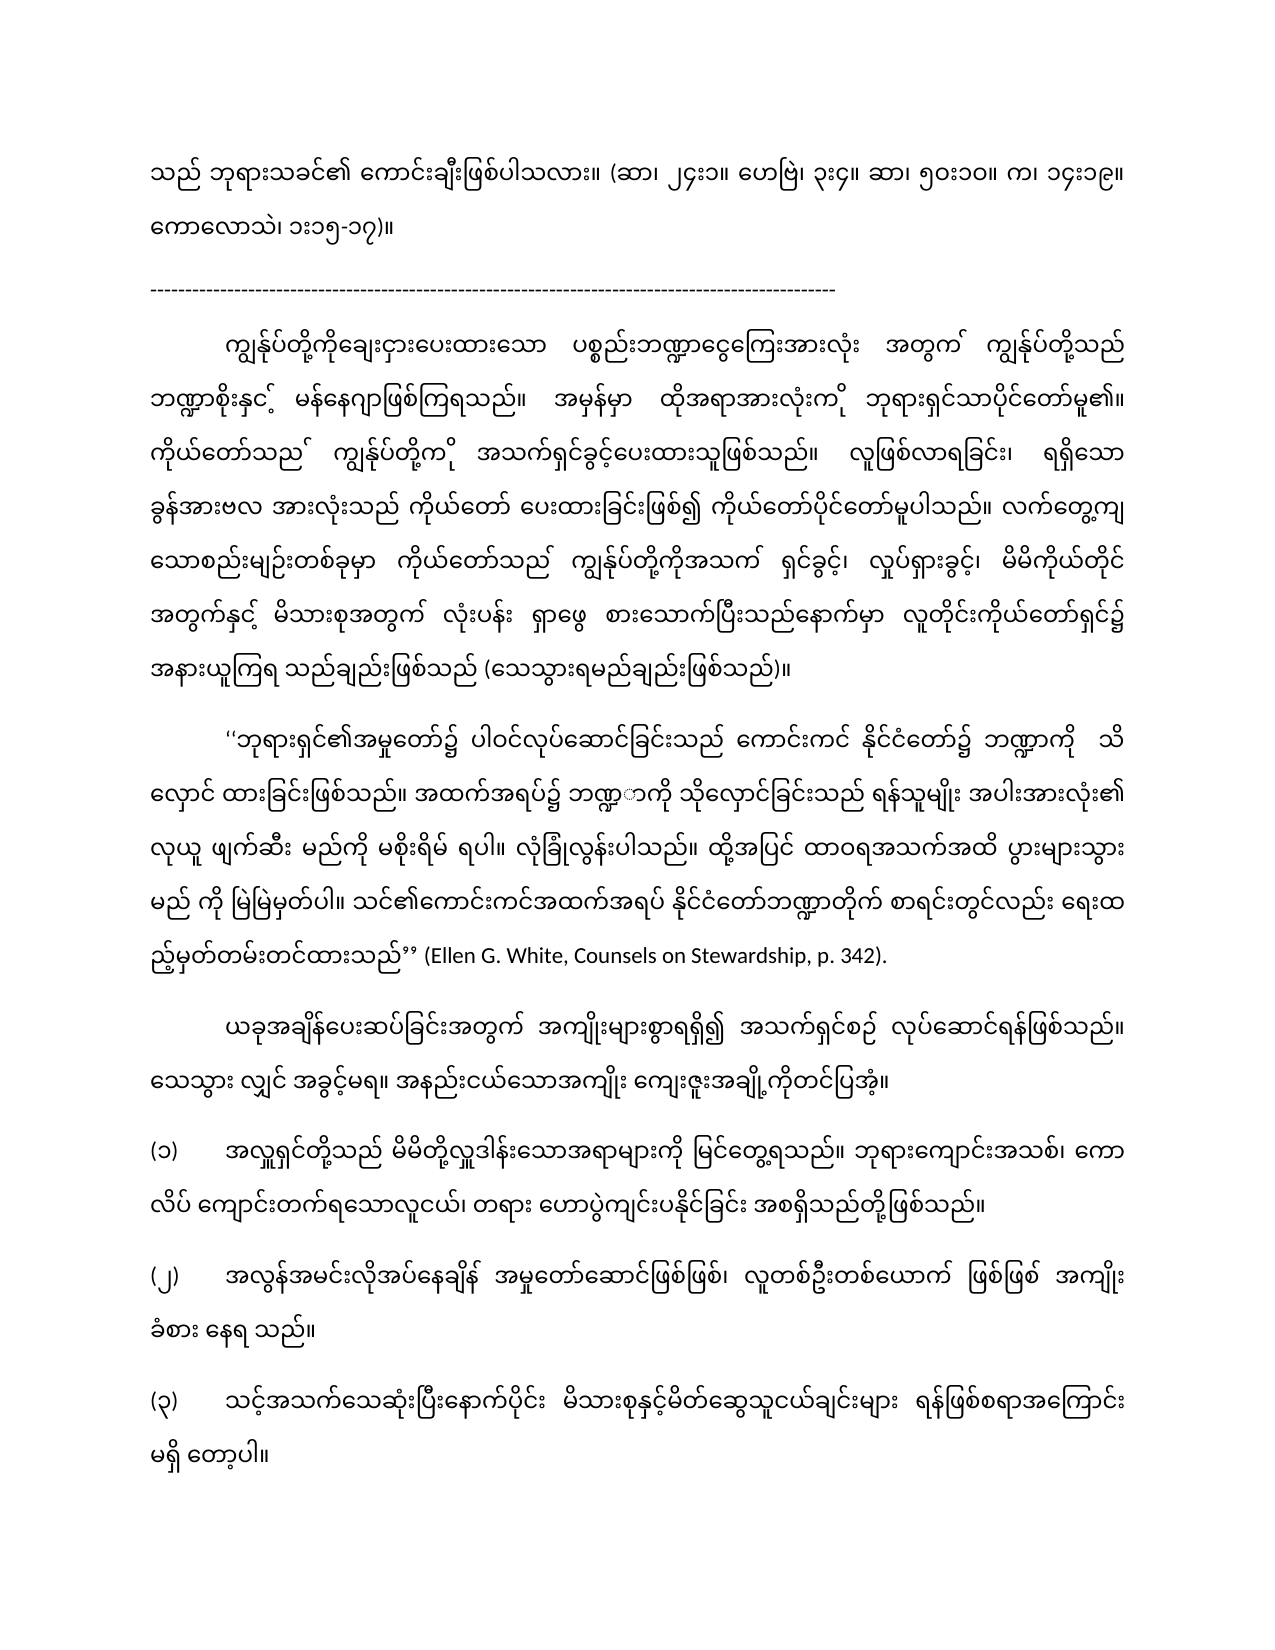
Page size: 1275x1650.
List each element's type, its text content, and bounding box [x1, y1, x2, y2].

text -------------------------------------------------------------------------------------------------- [150, 275, 1125, 303]
text ယခုအချိန်ပေးဆပ်ခြင်းအတွက် အကျိုးများစွာရရှိ၍ အသက်ရှင်စဉ် လုပ်ဆောင်ရန်ဖြစ်သည်။ သေသွား လျှင် အခွင့်မရ။ အနည်းငယ်သောအကျိုး ကျေးဇူးအချို့ကိုတင်ပြအံ့။ [150, 1004, 1125, 1108]
text ကျွန်ုပ်တို့ကိုချေးငှားပေးထားသော ပစ္စည်းဘဏ္ဍာငွေကြေးအားလုံး အတွက် ကျွန်ုပ်တို့သည် ဘဏ္ဍာစိုးနှင့် မန်နေဂျာဖြစ်ကြရသည်။ အမှန်မှာ ထိုအရာအားလုံးကို ဘုရားရှင်သာပိုင်တော်မူ၏။ ကိုယ်တော်သည် ကျွန်ုပ်တို့ကို အသက်ရှင်ခွင့်ပေးထားသူဖြစ်သည်။ လူဖြစ်လာရခြင်း၊ ရရှိသောခွန်အားဗလ အားလုံးသည် ကိုယ်တော် ပေးထားခြင်းဖြစ်၍ ကိုယ်တော်ပိုင်တော်မူပါသည်။ လက်တွေ့ကျသောစည်းမျဉ်းတစ်ခုမှာ ကိုယ်တော်သည် ကျွန်ုပ်တို့ကိုအသက် ရှင်ခွင့်၊ လှုပ်ရှားခွင့်၊ မိမိကိုယ်တိုင်အတွက်နှင့် မိသားစုအတွက် လုံးပန်း ရှာဖွေ စားသောက်ပြီးသည်နောက်မှာ လူတိုင်းကိုယ်တော်ရှင်၌ အနားယူကြရ သည်ချည်းဖြစ်သည် (သေသွားရမည်ချည်းဖြစ်သည်)။ [150, 322, 1125, 696]
text (၂) အလွန်အမင်းလိုအပ်နေချိန် အမှုတော်ဆောင်ဖြစ်ဖြစ်၊ လူတစ်ဦးတစ်ယောက် ဖြစ်ဖြစ် အကျိုးခံစား နေရ သည်။ [150, 1253, 1125, 1357]
text (၃) သင့်အသက်သေဆုံးပြီးနောက်ပိုင်း မိသားစုနှင့်မိတ်ဆွေသူငယ်ချင်းများ ရန်ဖြစ်စရာအကြောင်း မရှိ တော့ပါ။ [150, 1378, 1125, 1482]
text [150, 150, 1125, 254]
text ‘‘ဘုရားရှင်၏အမှုတော်၌ ပါဝင်လုပ်ဆောင်ခြင်းသည် ကောင်းကင် နိုင်ငံတော်၌ ဘဏ္ဍာကို သိလှောင် ထားခြင်းဖြစ်သည်။ အထက်အရပ်၌ ဘဏ္ဍာကို သိုလှောင်ခြင်းသည် ရန်သူမျိုး အပါးအားလုံး၏ လုယူ ဖျက်ဆီး မည်ကို မစိုးရိမ် ရပါ။ လုံခြုံလွန်းပါသည်။ ထို့အပြင် ထာဝရအသက်အထိ ပွားများသွားမည် ကို မြဲမြဲမှတ်ပါ။ သင်၏ကောင်းကင်အထက်အရပ် နိုင်ငံတော်ဘဏ္ဍာတိုက် စာရင်းတွင်လည်း ရေးထည့်မှတ်တမ်းတင်ထားသည်’’ (Ellen G. White, Counsels on Stewardship, p. 342). [150, 717, 1125, 983]
text (၁) အလှူရှင်တို့သည် မိမိတို့လှူဒါန်းသောအရာများကို မြင်တွေ့ရသည်။ ဘုရားကျောင်းအသစ်၊ ကောလိပ် ကျောင်းတက်ရသောလူငယ်၊ တရား ဟောပွဲကျင်းပနိုင်ခြင်း အစရှိသည်တို့ဖြစ်သည်။ [150, 1128, 1125, 1233]
